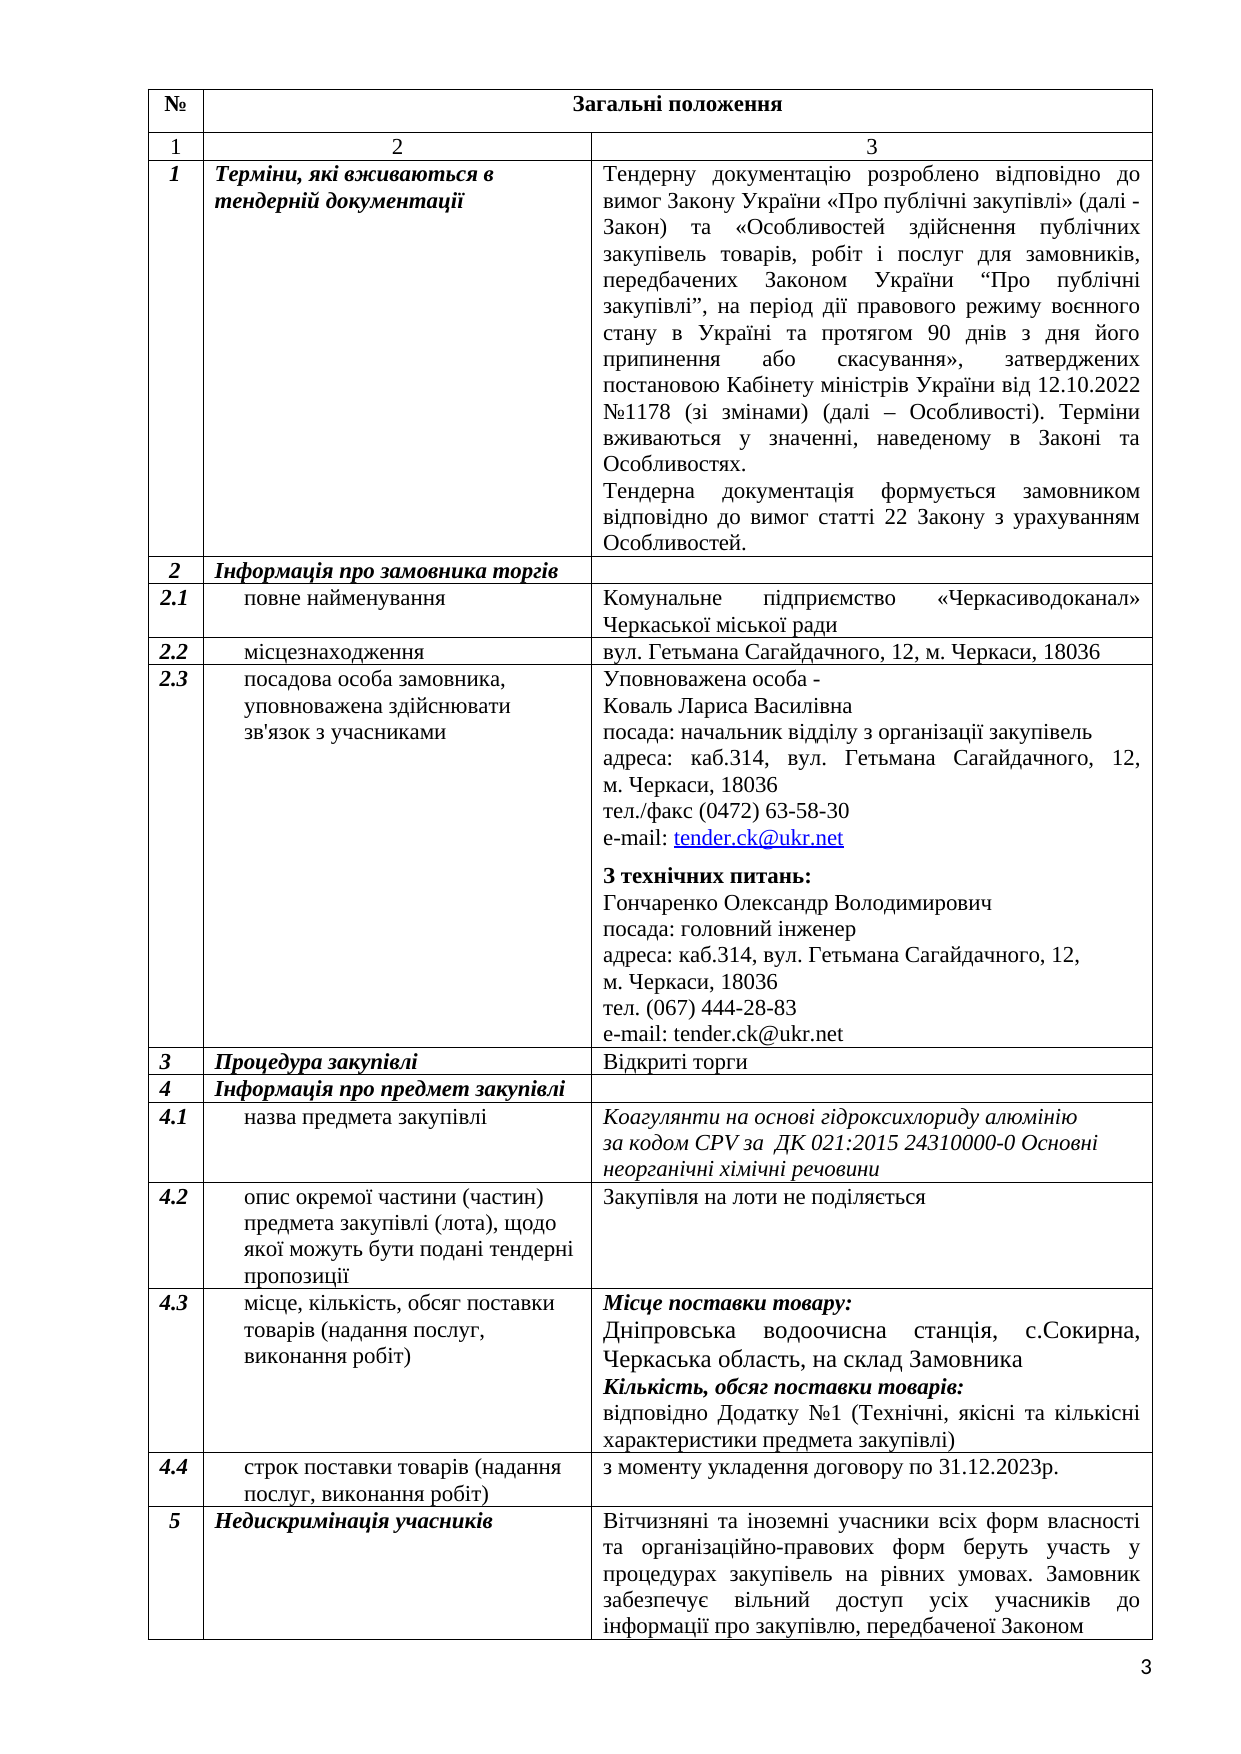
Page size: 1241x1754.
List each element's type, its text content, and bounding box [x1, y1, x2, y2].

table_cell вул. Гетьмана Сагайдачного, 12, м. Черкаси, 18036 [592, 638, 1152, 664]
table_cell Інформація про замовника торгів [204, 557, 591, 583]
table_cell місцезнаходження [204, 638, 591, 664]
table_cell опис окремої частини (частин) предмета закупівлі (лота), щодо якої можуть бути подані тендерні пропозиції [204, 1183, 591, 1288]
table_cell 3 [592, 133, 1152, 159]
table_cell 2 [204, 133, 591, 159]
table_cell 2.3 [149, 665, 203, 1047]
table_cell Процедура закупівлі [204, 1048, 591, 1074]
table_cell 2.1 [149, 584, 203, 637]
table_cell 2.2 [149, 638, 203, 664]
table_header № [149, 90, 203, 132]
table_cell 4.3 [149, 1289, 203, 1452]
table_cell Уповноважена особа - Коваль Лариса Василівна посада: начальник відділу з організації закупівель адреса: каб.314, вул. Гетьмана Сагайдачного, 12, м. Черкаси, 18036 тел./факс (0472) 63-58-30 e-mail: tender.ck@ukr.net З технічних питань: Гончаренко Олександр Володимирович посада: головний інженер адреса: каб.314, вул. Гетьмана Сагайдачного, 12, м. Черкаси, 18036 тел. (067) 444-28-83 e-mail: tender.ck@ukr.net [592, 665, 1152, 1047]
table_header Загальні положення [204, 90, 1152, 132]
table_cell назва предмета закупівлі [204, 1103, 591, 1182]
table_cell Вітчизняні та іноземні учасники всіх форм власності та організаційно-правових форм беруть участь у процедурах закупівель на рівних умовах. Замовник забезпечує вільний доступ усіх учасників до інформації про закупівлю, передбаченої Законом [592, 1507, 1152, 1639]
table_cell 1 [149, 161, 203, 556]
table_cell 2 [149, 557, 203, 583]
table_cell Коагулянти на основі гідроксихлориду алюмінію за кодом CPV за ДК 021:2015 24310000-0 Основні неорганічні хімічні речовини [592, 1103, 1152, 1182]
table_cell 4 [149, 1075, 203, 1102]
table_cell 3 [149, 1048, 203, 1074]
table_cell Терміни, які вживаються в тендерній документації [204, 161, 591, 556]
table_cell Комунальне підприємство «Черкасиводоканал» Черкаської міської ради [592, 584, 1152, 637]
table_cell повне найменування [204, 584, 591, 637]
table_cell Інформація про предмет закупівлі [204, 1075, 591, 1102]
table_cell Відкриті торги [592, 1048, 1152, 1074]
table_cell посадова особа замовника, уповноважена здійснювати зв'язок з учасниками [204, 665, 591, 1047]
table_cell строк поставки товарів (надання послуг, виконання робіт) [204, 1453, 591, 1506]
table_cell 1 [149, 133, 203, 159]
table_cell Місце поставки товару: Дніпровська водоочисна станція, с.Сокирна, Черкаська область, на склад Замовника Кількість, обсяг поставки товарів: відповідно Додатку №1 (Технічні, якісні та кількісні характеристики предмета закупівлі) [592, 1289, 1152, 1452]
table_cell з моменту укладення договору по 31.12.2023р. [592, 1453, 1152, 1506]
table_cell 4.2 [149, 1183, 203, 1288]
table_cell Закупівля на лоти не поділяється [592, 1183, 1152, 1288]
table_cell 4.1 [149, 1103, 203, 1182]
table_cell [592, 557, 1152, 583]
table_cell Тендерну документацію розроблено відповідно до вимог Закону України «Про публічні закупівлі» (далі - Закон) та «Особливостей здійснення публічних закупівель товарів, робіт і послуг для замовників, передбачених Законом України “Про публічні закупівлі”, на період дії правового режиму воєнного стану в Україні та протягом 90 днів з дня його припинення або скасування», затверджених постановою Кабінету міністрів України від 12.10.2022 №1178 (зі змінами) (далі – Особливості). Терміни вживаються у значенні, наведеному в Законі та Особливостях. Тендерна документація формується замовником відповідно до вимог статті 22 Закону з урахуванням Особливостей. [592, 161, 1152, 556]
table_cell [592, 1075, 1152, 1102]
table_cell 5 [149, 1507, 203, 1639]
table_cell місце, кількість, обсяг поставки товарів (надання послуг, виконання робіт) [204, 1289, 591, 1452]
table_cell 4.4 [149, 1453, 203, 1506]
table_cell Недискримінація учасників [204, 1507, 591, 1639]
